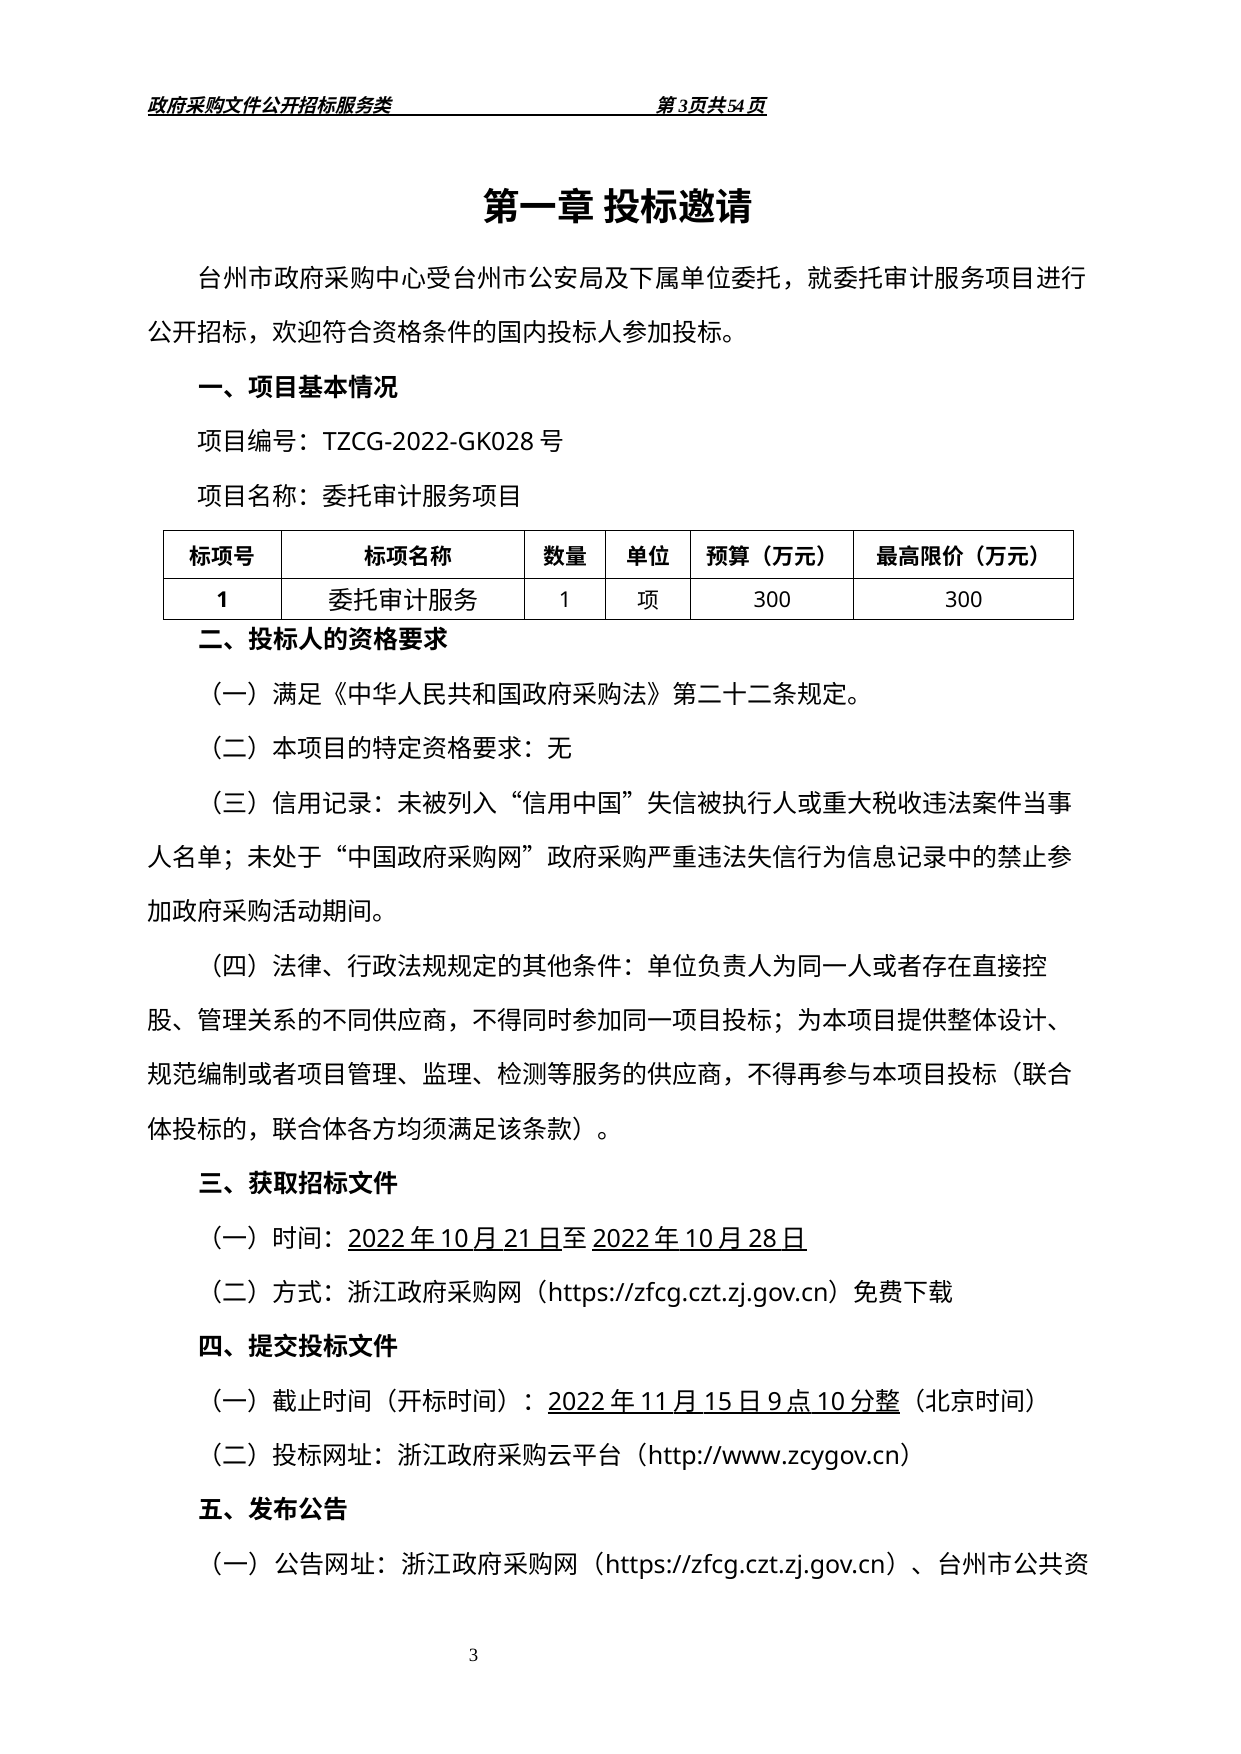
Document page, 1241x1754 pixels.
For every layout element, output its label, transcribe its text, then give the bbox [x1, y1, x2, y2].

subtitle 二、投标人的资格要求 [148, 620, 1087, 656]
table_header 标项名称 [282, 531, 524, 578]
subtitle 三、获取招标文件 [148, 1164, 1087, 1200]
text 项目编号：TZCG-2022-GK028号 [148, 422, 902, 458]
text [148, 1544, 1089, 1581]
text （二）方式：浙江政府采购网（https://zfcg.czt.zj.gov.cn）免费下载 [148, 1272, 1089, 1309]
list 投标邀请 [148, 177, 1087, 231]
text （二）本项目的特定资格要求：无 [148, 729, 1089, 765]
subtitle 一、项目基本情况 [148, 367, 1087, 403]
text （一）截止时间（开标时间）：2022年11月15日9点10分整（北京时间） [148, 1381, 1089, 1417]
table_header 单位 [606, 531, 690, 578]
text （一）满足《中华人民共和国政府采购法》第二十二条规定。 [148, 674, 1089, 711]
table_cell 1 [525, 579, 605, 619]
table_cell 1 [164, 579, 281, 619]
text （四）法律、行政法规规定的其他条件：单位负责人为同一人或者存在直接控股、管理关系的不同供应商，不得同时参加同一项目投标；为本项目提供整体设计、规范编制或者项目管理、监理、检测等服务的供应商，不得再参与本项目投标（联合体投标的，联合体各方均须满足该条款）。 [148, 946, 1089, 1146]
text （一）时间：2022年10月21日至2022年10月28日 [148, 1218, 1089, 1254]
table_header 最高限价（万元） [854, 531, 1073, 578]
subtitle 台州市政府采购中心受台州市公安局及下属单位委托，就委托审计服务项目进行公开招标，欢迎符合资格条件的国内投标人参加投标。 [148, 258, 1087, 349]
subtitle 四、提交投标文件 [148, 1327, 1089, 1363]
table_cell 委托审计服务 [282, 579, 524, 619]
table_cell 项 [606, 579, 690, 619]
text （二）投标网址：浙江政府采购云平台（http://www.zcygov.cn） [148, 1436, 1089, 1472]
text 五、发布公告 [148, 1490, 1089, 1526]
table_cell 300 [854, 579, 1073, 619]
text 项目名称：委托审计服务项目 [148, 476, 1089, 512]
table_cell 300 [691, 579, 853, 619]
table_header 标项号 [164, 531, 281, 578]
table_header 数量 [525, 531, 605, 578]
text （三）信用记录：未被列入“信用中国”失信被执行人或重大税收违法案件当事人名单；未处于“中国政府采购网”政府采购严重违法失信行为信息记录中的禁止参加政府采购活动期间。 [148, 783, 1089, 928]
table_header 预算（万元） [691, 531, 853, 578]
